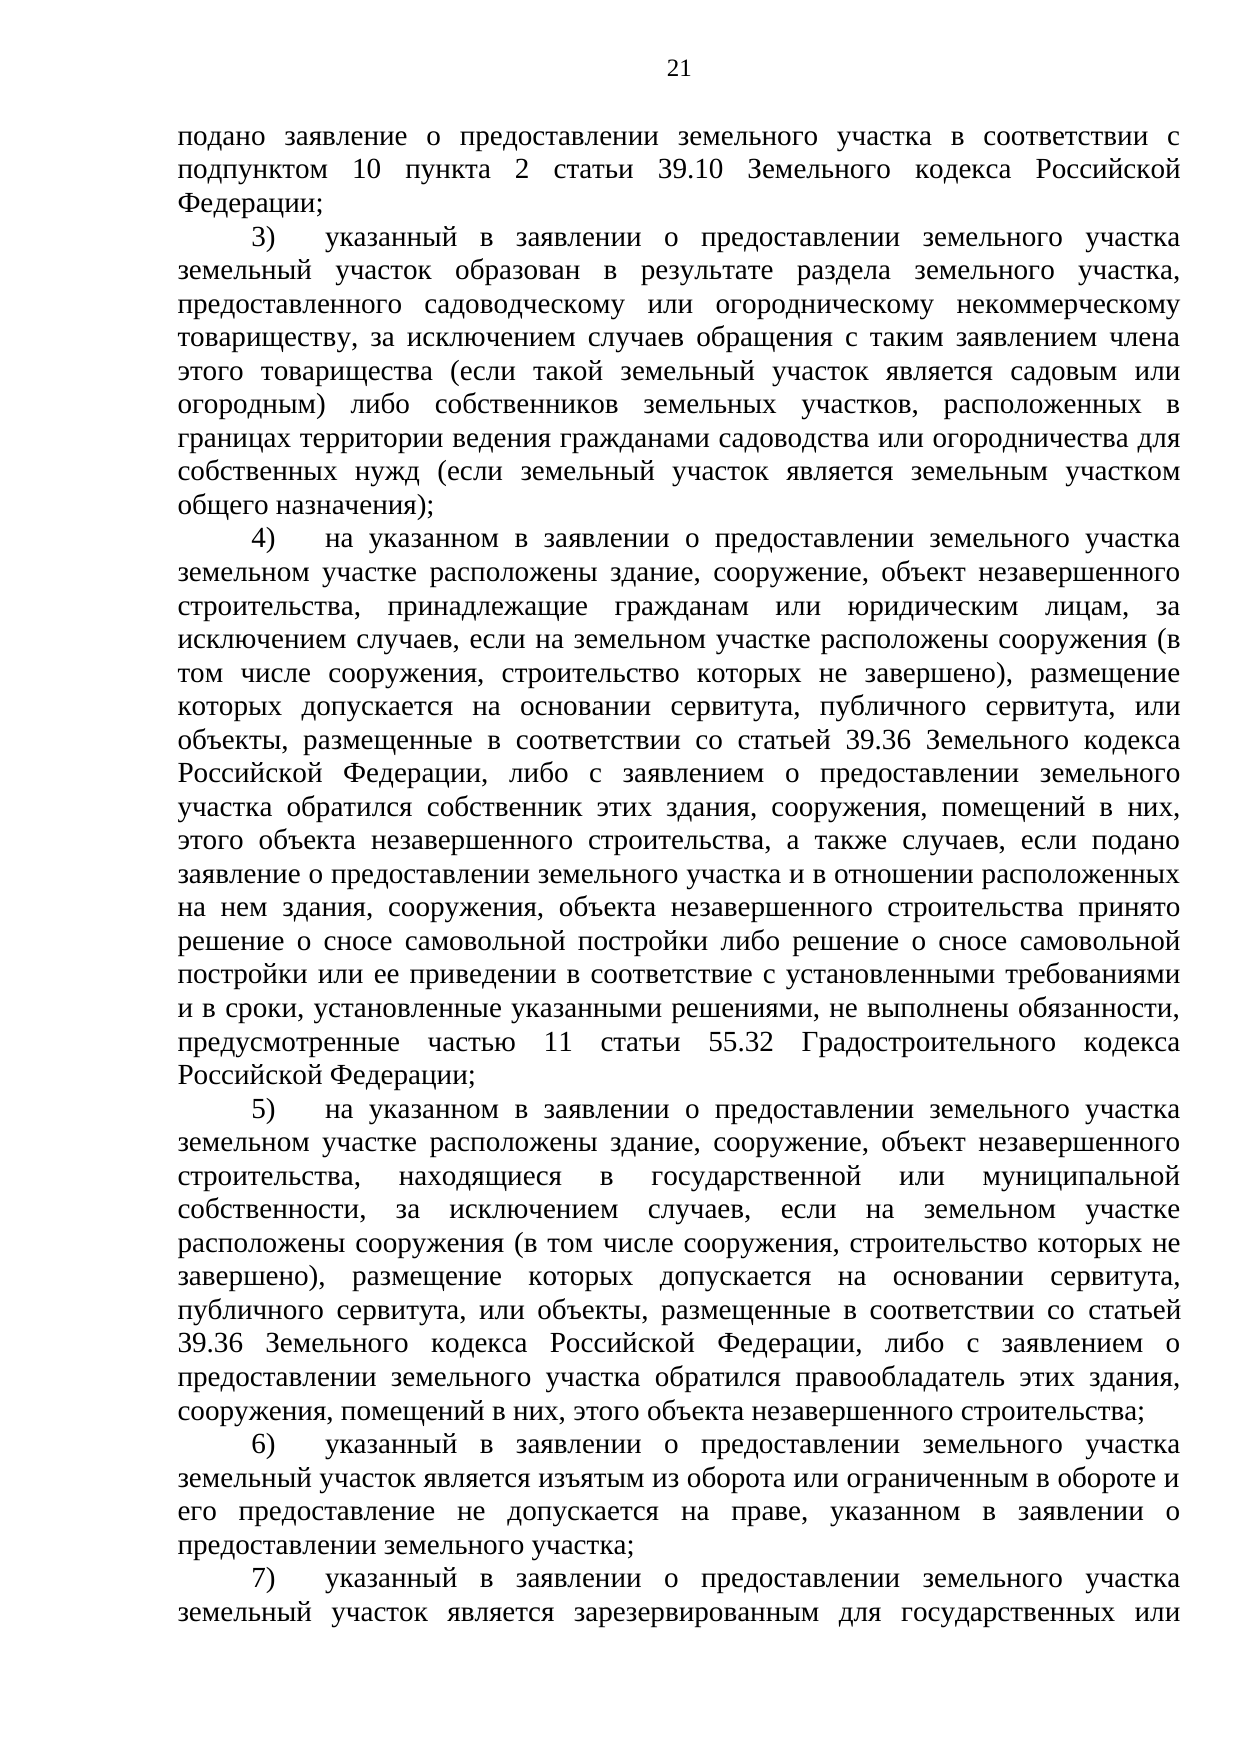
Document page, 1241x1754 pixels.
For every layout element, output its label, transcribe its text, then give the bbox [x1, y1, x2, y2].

list указанный в заявлении о предоставлении земельного участка земельный участок образован в результате раздела земельного участка, предоставленного садоводческому или огородническому некоммерческому товариществу, за исключением случаев обращения с таким заявлением члена этого товарищества (если такой земельный участок является садовым или огородным) либо собственников земельных участков, расположенных в границах территории ведения гражданами садоводства или огородничества для собственных нужд (если земельный участок является земельным участком общего назначения); [177, 219, 1181, 521]
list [177, 118, 1181, 219]
list указанный в заявлении о предоставлении земельного участка земельный участок является изъятым из оборота или ограниченным в обороте и его предоставление не допускается на праве, указанном в заявлении о предоставлении земельного участка; [177, 1426, 1181, 1560]
list на указанном в заявлении о предоставлении земельного участка земельном участке расположены здание, сооружение, объект незавершенного строительства, находящиеся в государственной или муниципальной собственности, за исключением случаев, если на земельном участке расположены сооружения (в том числе сооружения, строительство которых не завершено), размещение которых допускается на основании сервитута, публичного сервитута, или объекты, размещенные в соответствии со статьей 39.36 Земельного кодекса Российской Федерации, либо с заявлением о предоставлении земельного участка обратился правообладатель этих здания, сооружения, помещений в них, этого объекта незавершенного строительства; [177, 1091, 1181, 1426]
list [177, 1560, 1181, 1627]
list на указанном в заявлении о предоставлении земельного участка земельном участке расположены здание, сооружение, объект незавершенного строительства, принадлежащие гражданам или юридическим лицам, за исключением случаев, если на земельном участке расположены сооружения (в том числе сооружения, строительство которых не завершено), размещение которых допускается на основании сервитута, публичного сервитута, или объекты, размещенные в соответствии со статьей 39.36 Земельного кодекса Российской Федерации, либо с заявлением о предоставлении земельного участка обратился собственник этих здания, сооружения, помещений в них, этого объекта незавершенного строительства, а также случаев, если подано заявление о предоставлении земельного участка и в отношении расположенных на нем здания, сооружения, объекта незавершенного строительства принято решение о сносе самовольной постройки либо решение о сносе самовольной постройки или ее приведении в соответствие с установленными требованиями и в сроки, установленные указанными решениями, не выполнены обязанности, предусмотренные частью 11 статьи 55.32 Градостроительного кодекса Российской Федерации; [177, 521, 1181, 1091]
